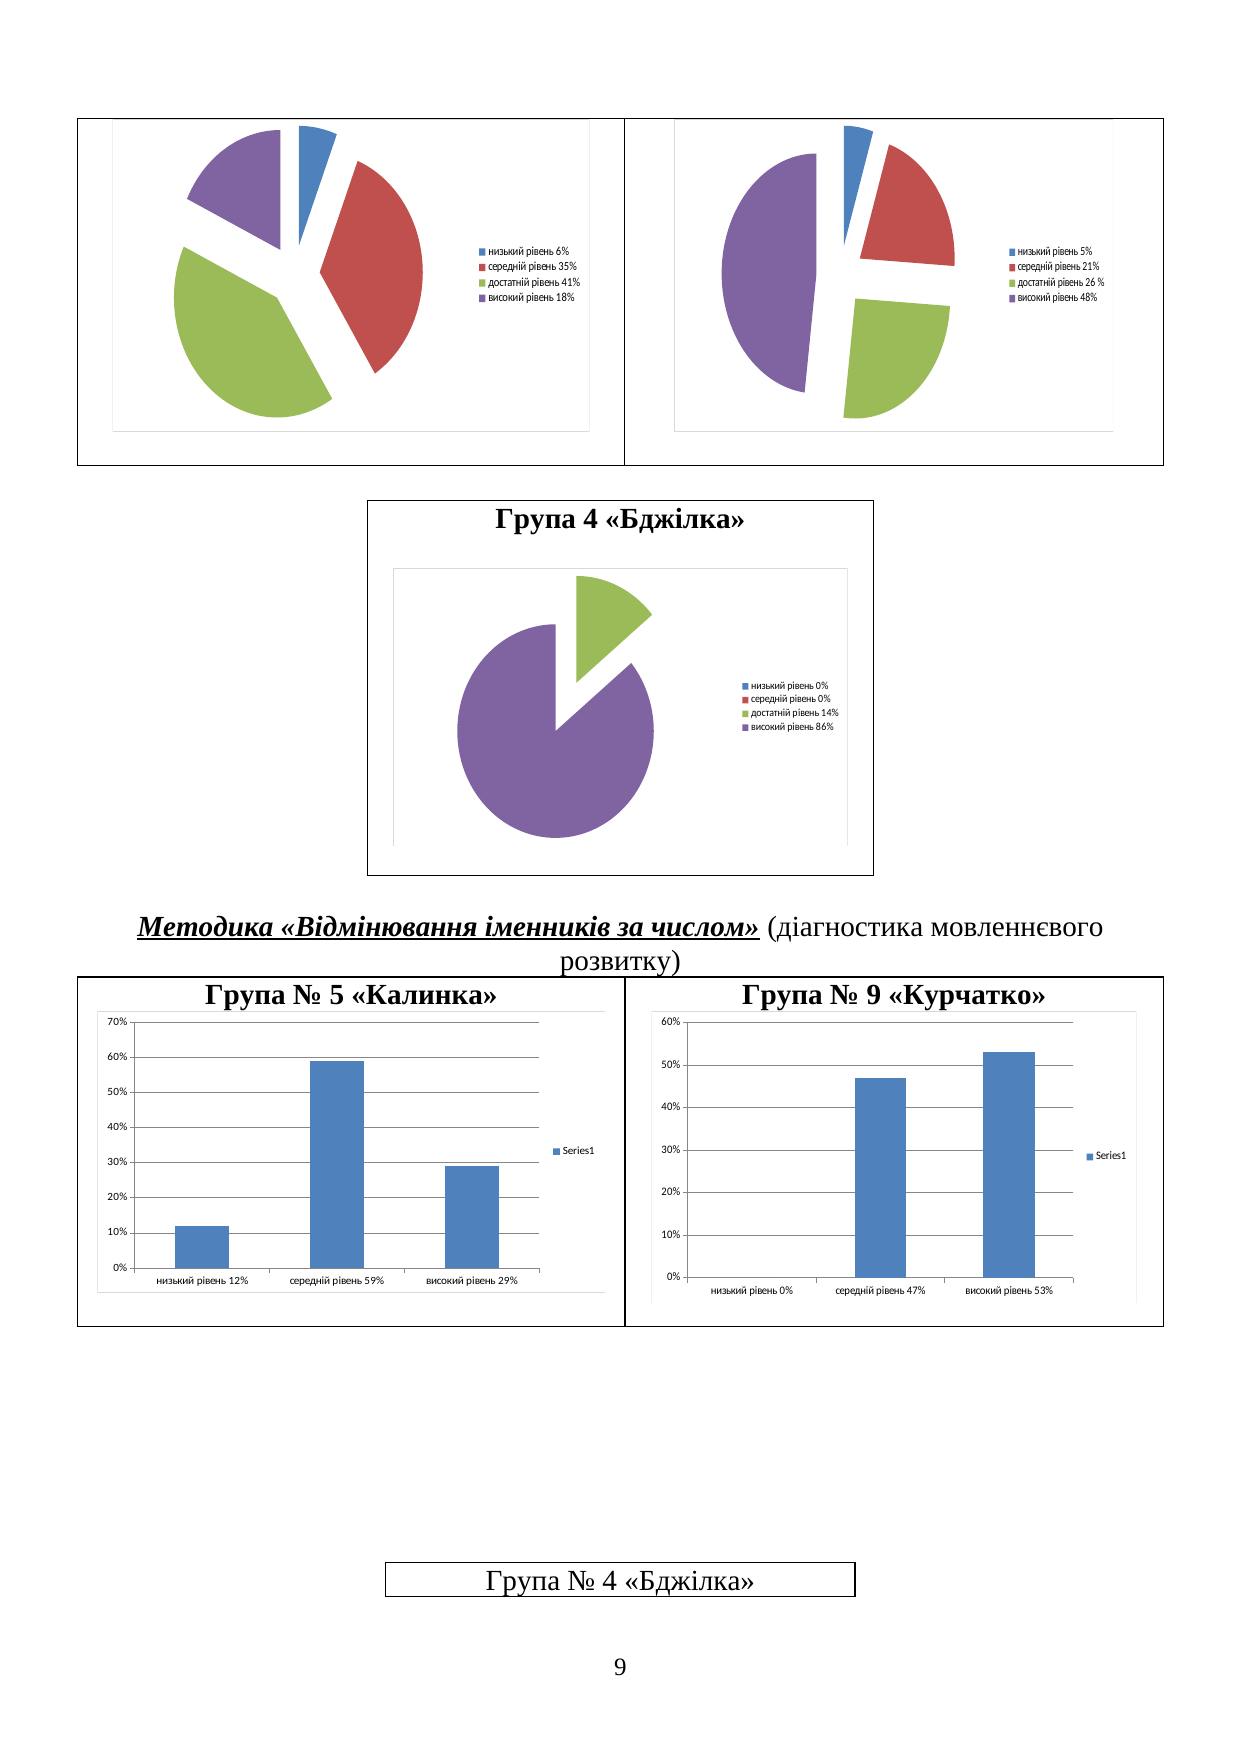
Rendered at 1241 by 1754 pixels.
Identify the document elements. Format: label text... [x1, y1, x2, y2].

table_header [625, 119, 1163, 465]
text Методика «Відмінювання іменників за числом» (діагностика мовленнєвого розвитку) [89, 909, 1152, 976]
table_header Група № 4 «Бджілка» [386, 1563, 854, 1596]
table_header Група 4 «Бджілка» [368, 501, 873, 875]
table_header Група № 9 «Курчатко» [626, 978, 1163, 1326]
table_header Група № 5 «Калинка» [78, 978, 624, 1326]
table_header Група №5 «Калинка» [78, 119, 624, 465]
